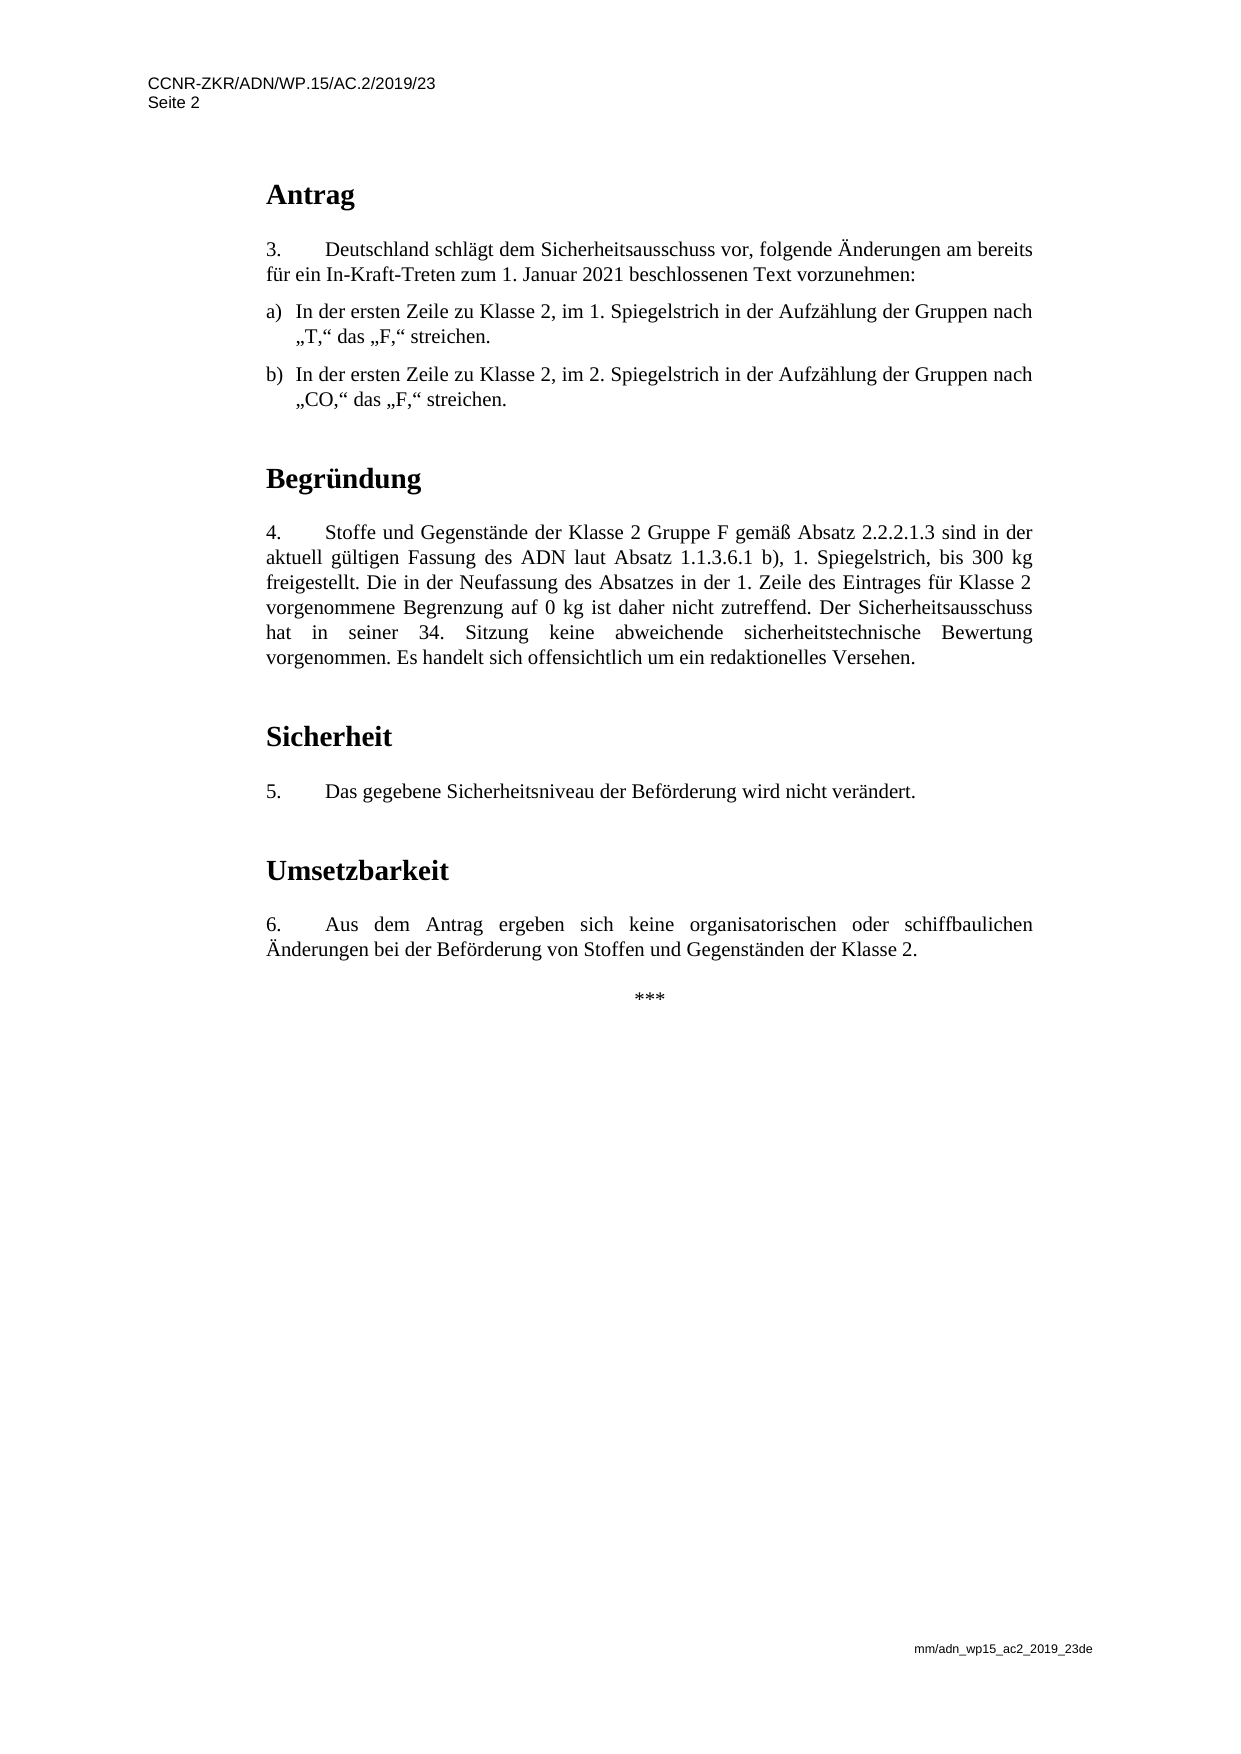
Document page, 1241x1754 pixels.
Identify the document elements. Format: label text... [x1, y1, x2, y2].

text 4. Stoffe und Gegenstände der Klasse 2 Gruppe F gemäß Absatz 2.2.2.1.3 sind in der aktuell gültigen Fassung des ADN laut Absatz 1.1.3.6.1 b), 1. Spiegelstrich, bis 300 kg freigestellt. Die in der Neufassung des Absatzes in der 1. Zeile des Eintrages für Klasse 2 vorgenommene Begrenzung auf 0 kg ist daher nicht zutreffend. Der Sicherheitsausschuss hat in seiner 34. Sitzung keine abweichende sicherheitstechnische Bewertung vorgenommen. Es handelt sich offensichtlich um ein redaktionelles Versehen. [266, 519, 1034, 669]
text Begründung [266, 461, 1034, 494]
text Umsetzbarkeit [266, 853, 1034, 886]
text *** [266, 986, 1034, 1011]
text 6. Aus dem Antrag ergeben sich keine organisatorischen oder schiffbaulichen Änderungen bei der Beförderung von Stoffen und Gegenständen der Klasse 2. [266, 911, 1034, 961]
text 5. Das gegebene Sicherheitsniveau der Beförderung wird nicht verändert. [266, 778, 1034, 803]
text Sicherheit [266, 719, 1034, 753]
text Antrag [266, 177, 1034, 211]
text a) In der ersten Zeile zu Klasse 2, im 1. Spiegelstrich in der Aufzählung der Gruppen nach „T,“ das „F,“ streichen. [266, 298, 1034, 348]
text b) In der ersten Zeile zu Klasse 2, im 2. Spiegelstrich in der Aufzählung der Gruppen nach „CO,“ das „F,“ streichen. [266, 361, 1034, 411]
text 3. Deutschland schlägt dem Sicherheitsausschuss vor, folgende Änderungen am bereits für ein In-Kraft-Treten zum 1. Januar 2021 beschlossenen Text vorzunehmen: [266, 236, 1034, 286]
